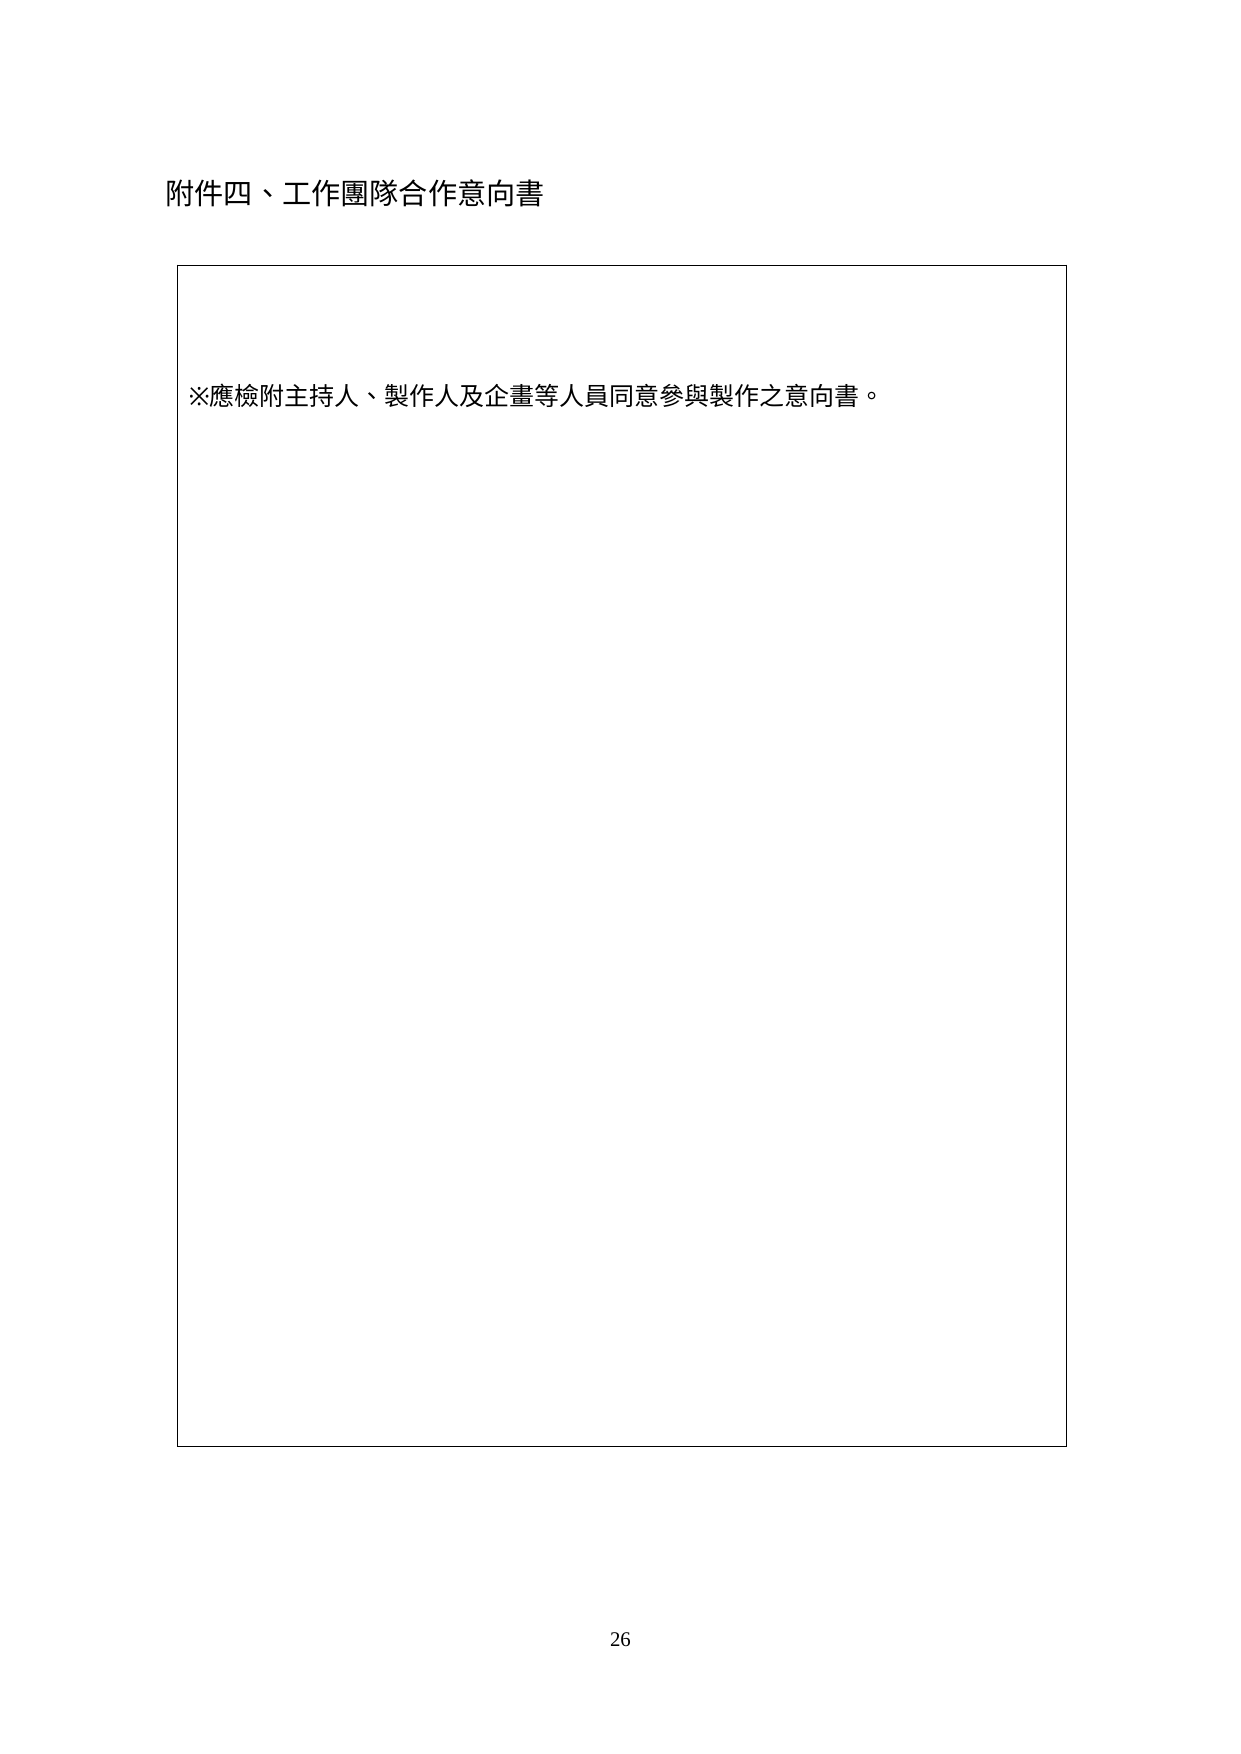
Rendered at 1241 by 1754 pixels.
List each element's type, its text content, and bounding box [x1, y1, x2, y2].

text 附件四、工作團隊合作意向書 [165, 164, 1075, 214]
table_header ※應檢附主持人、製作人及企畫等人員同意參與製作之意向書。 [178, 266, 1066, 1446]
